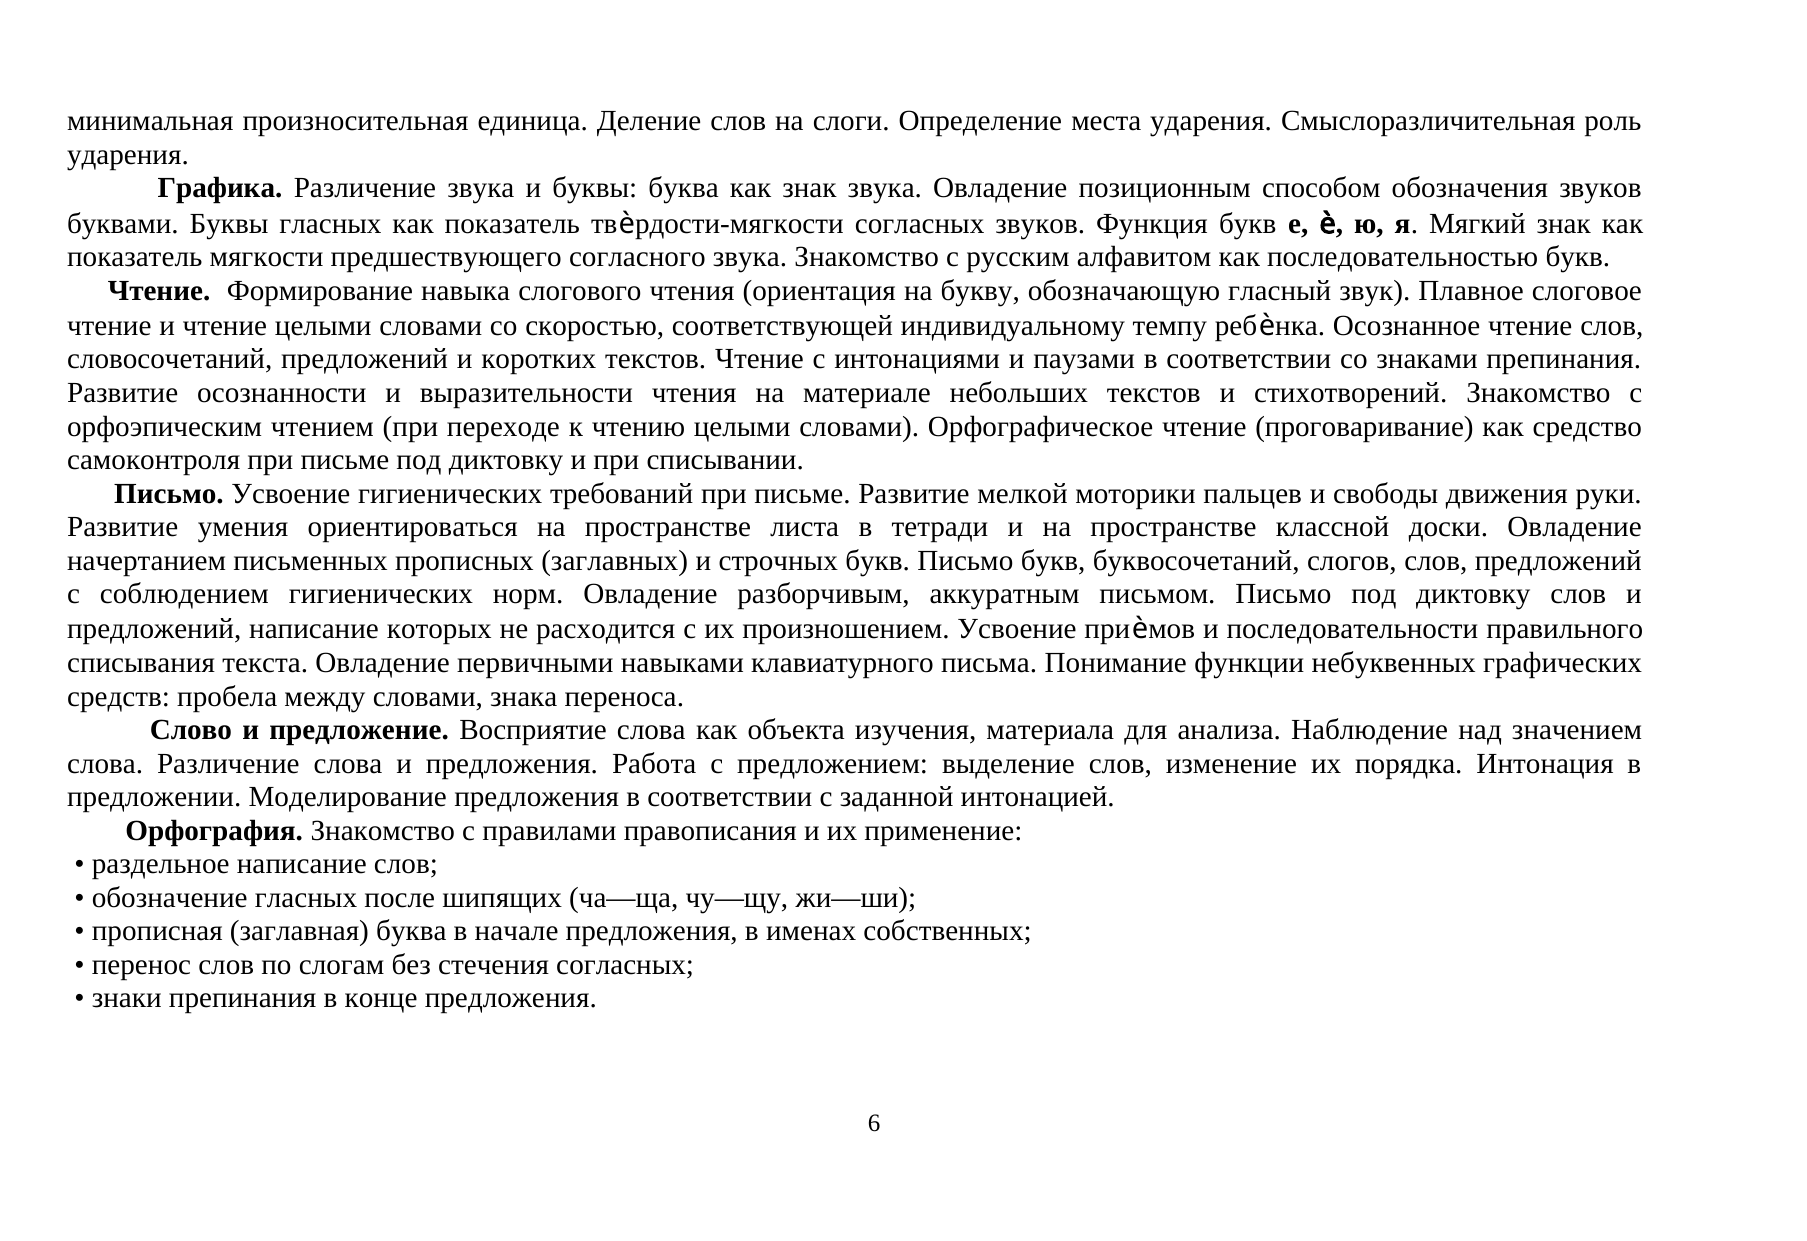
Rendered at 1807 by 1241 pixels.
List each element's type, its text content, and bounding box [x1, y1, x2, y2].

text Письмо. Усвоение гигиенических требований при письме. Развитие мелкой моторики пальцев и свободы движения руки. Развитие умения ориентироваться на пространстве листа в тетради и на пространстве классной доски. Овладение начертанием письменных прописных (заглавных) и строчных букв. Письмо букв, буквосочетаний, слогов, слов, предложений с соблюдением гигиенических норм. Овладение разборчивым, аккуратным письмом. Письмо под диктовку слов и предложений, написание которых не расходится с их произношением. Усвоение приѐмов и последовательности правильного списывания текста. Овладение первичными навыками клавиатурного письма. Понимание функции небуквенных графических средств: пробела между словами, знака переноса. [67, 476, 1643, 712]
text • раздельное написание слов; [67, 846, 1643, 880]
text • прописная (заглавная) буква в начале предложения, в именах собственных; [67, 913, 1643, 947]
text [67, 103, 1643, 171]
text • знаки препинания в конце предложения. [67, 981, 1643, 1014]
text • обозначение гласных после шипящих (ча—ща, чу—щу, жи—ши); [67, 880, 1643, 913]
text • перенос слов по слогам без стечения согласных; [67, 947, 1643, 981]
text Графика. Различение звука и буквы: буква как знак звука. Овладение позиционным способом обозначения звуков буквами. Буквы гласных как показатель твѐрдости-мягкости согласных звуков. Функция букв е, ѐ, ю, я. Мягкий знак как показатель мягкости предшествующего согласного звука. Знакомство с русским алфавитом как последовательностью букв. [67, 171, 1643, 273]
text Орфография. Знакомство с правилами правописания и их применение: [67, 813, 1643, 846]
text Слово и предложение. Восприятие слова как объекта изучения, материала для анализа. Наблюдение над значением слова. Различение слова и предложения. Работа с предложением: выделение слов, изменение их порядка. Интонация в предложении. Моделирование предложения в соответствии с заданной интонацией. [67, 712, 1643, 813]
text Чтение. Формирование навыка слогового чтения (ориентация на букву, обозначающую гласный звук). Плавное слоговое чтение и чтение целыми словами со скоростью, соответствующей индивидуальному темпу ребѐнка. Осознанное чтение слов, словосочетаний, предложений и коротких текстов. Чтение с интонациями и паузами в соответствии со знаками препинания. Развитие осознанности и выразительности чтения на материале небольших текстов и стихотворений. Знакомство с орфоэпическим чтением (при переходе к чтению целыми словами). Орфографическое чтение (проговаривание) как средство самоконтроля при письме под диктовку и при списывании. [67, 273, 1643, 476]
